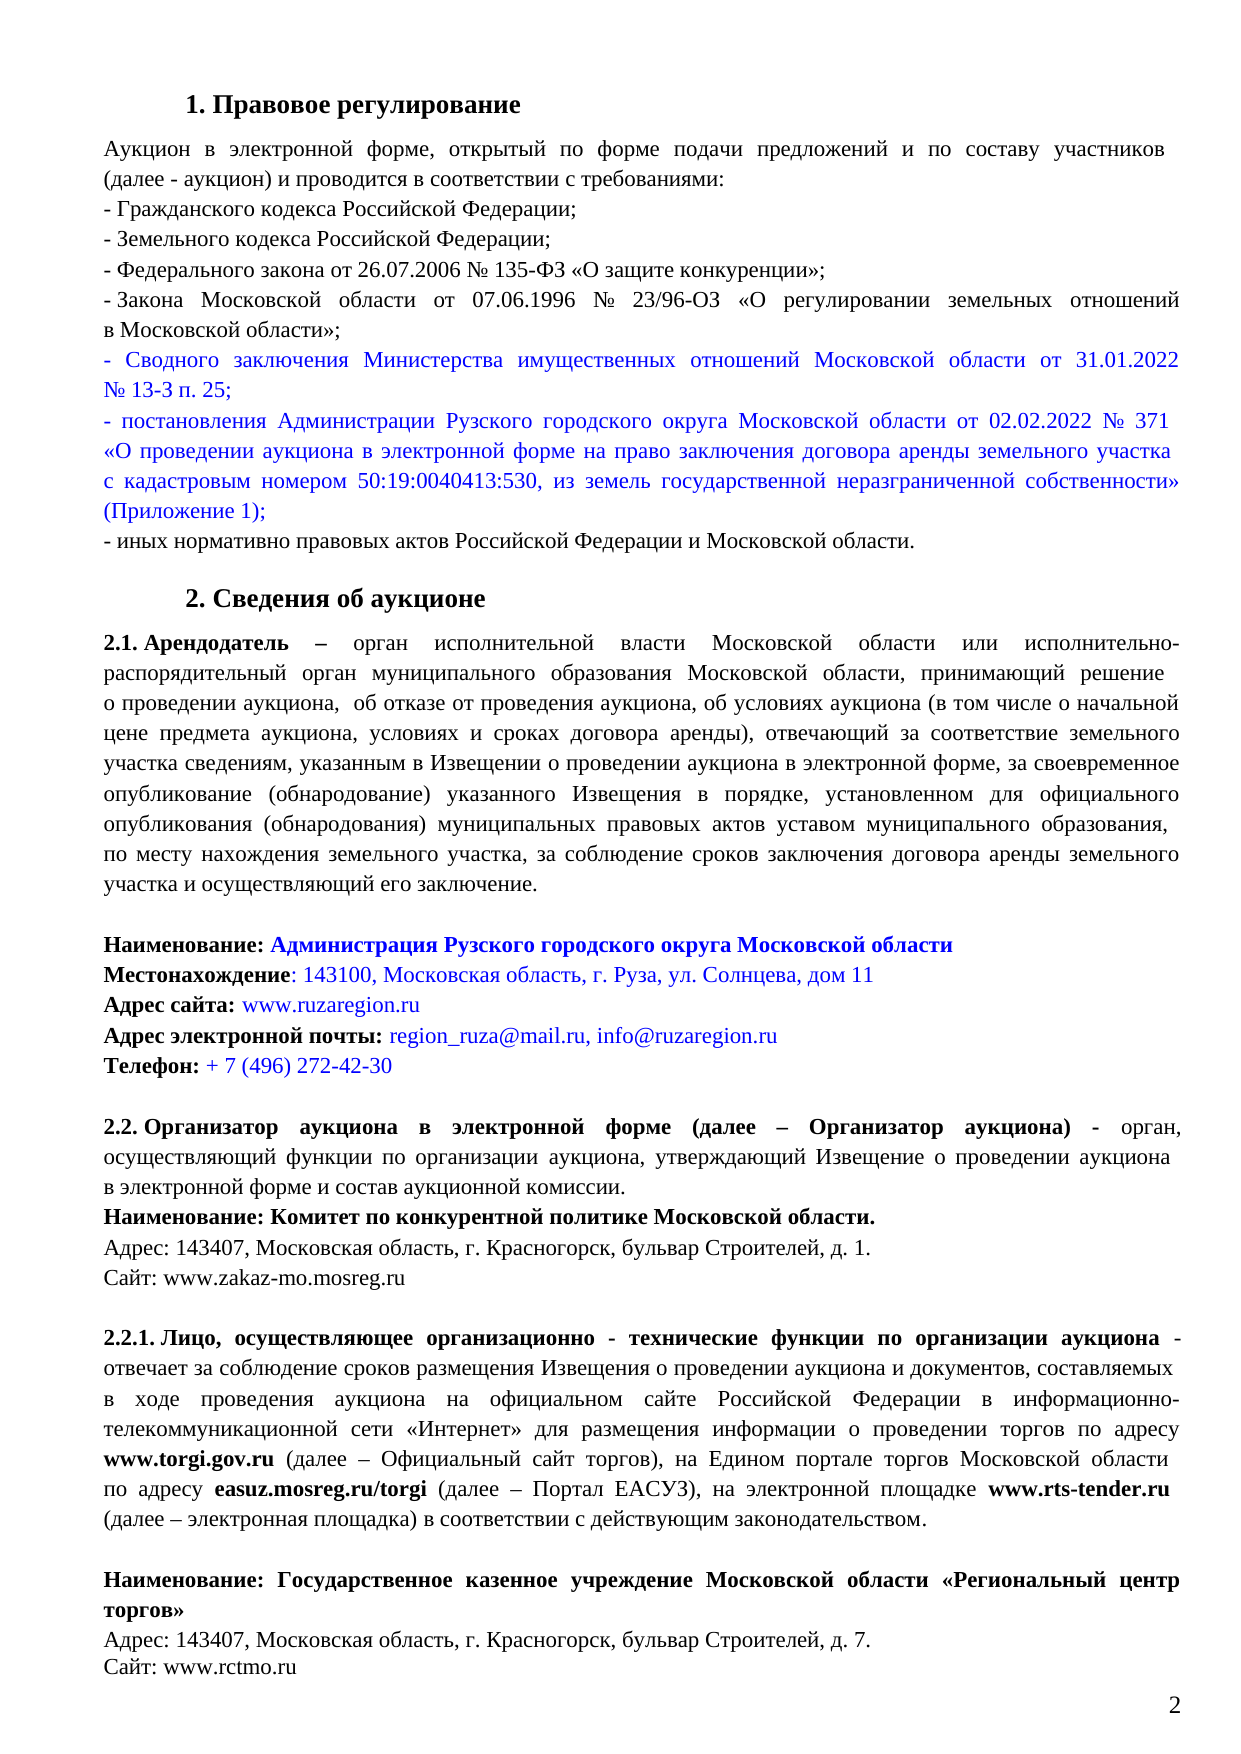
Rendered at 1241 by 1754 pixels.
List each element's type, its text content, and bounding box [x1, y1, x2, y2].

text 2.2. Организатор аукциона в электронной форме (далее – Организатор аукциона) - орган, осуществляющий функции по организации аукциона, утверждающий Извещение о проведении аукциона в электронной форме и состав аукционной комиссии. [103, 1113, 1181, 1199]
text 2.1. Арендодатель – орган исполнительной власти Московской области или исполнительно-распорядительный орган муниципального образования Московской области, принимающий решение о проведении аукциона, об отказе от проведения аукциона, об условиях аукциона (в том числе о начальной цене предмета аукциона, условиях и сроках договора аренды), отвечающий за соответствие земельного участка сведениям, указанным в Извещении о проведении аукциона в электронной форме, за своевременное опубликование (обнародование) указанного Извещения в порядке, установленном для официального опубликования (обнародования) муниципальных правовых актов уставом муниципального образования, по месту нахождения земельного участка, за соблюдение сроков заключения договора аренды земельного участка и осуществляющий его заключение. [103, 629, 1181, 897]
text Адрес сайта: www.ruzaregion.ru [103, 991, 1181, 1017]
text Адрес: 143407, Московская область, г. Красногорск, бульвар Строителей, д. 1. [103, 1234, 1181, 1260]
text 2.2.1. Лицо, осуществляющее организационно - технические функции по организации аукциона - отвечает за соблюдение сроков размещения Извещения о проведении аукциона и документов, составляемых в ходе проведения аукциона на официальном сайте Российской Федерации в информационно-телекоммуникационной сети «Интернет» для размещения информации о проведении торгов по адресу www.torgi.gov.ru (далее – Официальный сайт торгов), на Едином портале торгов Московской области по адресу easuz.mosreg.ru/torgi (далее – Портал ЕАСУЗ), на электронной площадке www.rts-tender.ru (далее – электронная площадка) в соответствии с действующим законодательством. [103, 1324, 1181, 1532]
text Наименование: Комитет по конкурентной политике Московской области. [103, 1203, 1181, 1230]
text Сайт: www.zakaz-mo.mosreg.ru [103, 1264, 1181, 1290]
text Местонахождение: 143100, Московская область, г. Руза, ул. Солнцева, дом 11 [103, 961, 1181, 987]
text Наименование: Администрация Рузского городского округа Московской области [103, 931, 1181, 957]
text - постановления Администрации Рузского городского округа Московской области от 02.02.2022 № 371 «О проведении аукциона в электронной форме на право заключения договора аренды земельного участка с кадастровым номером 50:19:0040413:530, из земель государственной неразграниченной собственности» (Приложение 1); [103, 407, 1181, 524]
text - Земельного кодекса Российской Федерации; [103, 225, 1181, 252]
text Наименование: Государственное казенное учреждение Московской области «Региональный центр торгов» [103, 1566, 1181, 1622]
text Сайт: www.rctmo.ru [103, 1653, 1181, 1679]
text Адрес: 143407, Московская область, г. Красногорск, бульвар Строителей, д. 7. [103, 1626, 1181, 1653]
subtitle 2. Сведения об аукционе [185, 582, 1181, 614]
text - Сводного заключения Министерства имущественных отношений Московской области от 31.01.2022 № 13-З п. 25; [103, 346, 1181, 403]
text - Гражданского кодекса Российской Федерации; [103, 195, 1181, 222]
text Аукцион в электронной форме, открытый по форме подачи предложений и по составу участников (далее - аукцион) и проводится в соответствии с требованиями: [103, 135, 1181, 191]
text Телефон: + 7 (496) 272-42-30 [103, 1052, 1181, 1079]
text - Закона Московской области от 07.06.1996 № 23/96-ОЗ «О регулировании земельных отношений в Московской области»; [103, 286, 1181, 342]
text - Федерального закона от 26.07.2006 № 135-ФЗ «О защите конкуренции»; [103, 256, 1181, 282]
text - иных нормативно правовых актов Российской Федерации и Московской области. [103, 527, 1181, 554]
subtitle 1. Правовое регулирование [185, 89, 1181, 120]
text Адрес электронной почты: region_ruza@mail.ru, info@ruzaregion.ru [103, 1022, 1181, 1048]
